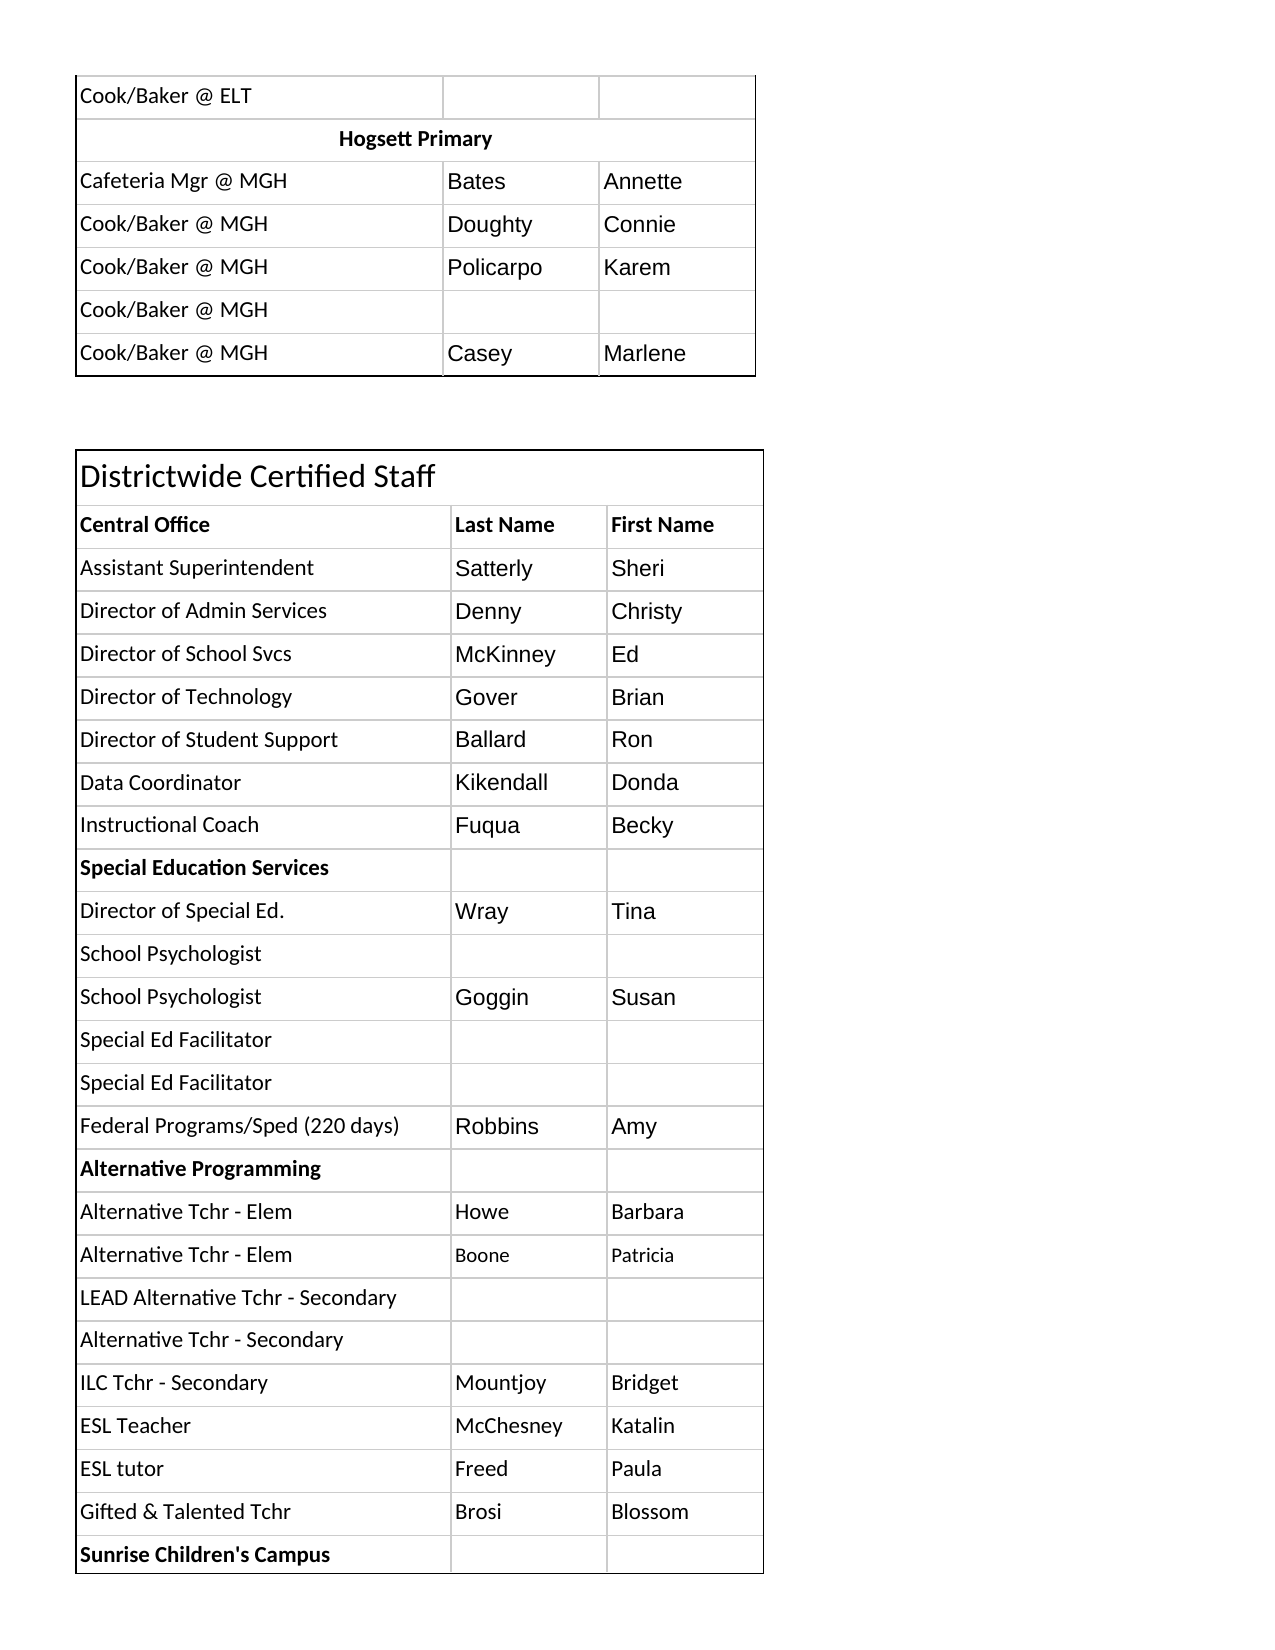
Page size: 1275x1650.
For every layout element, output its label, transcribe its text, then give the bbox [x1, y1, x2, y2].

table_cell Alternative Programming [77, 1150, 450, 1191]
table_cell Federal Programs/Sped (220 days) [77, 1107, 450, 1148]
table_cell [444, 291, 598, 332]
table_cell [608, 850, 763, 891]
table_cell Satterly [452, 549, 606, 590]
table_cell Data Coordinator [77, 764, 450, 805]
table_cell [77, 1536, 450, 1572]
table_cell ILC Tchr - Secondary [77, 1365, 450, 1406]
table_cell Alternative Tchr - Elem [77, 1236, 450, 1277]
table_cell Robbins [452, 1107, 606, 1148]
table_cell Barbara [608, 1193, 763, 1234]
table_cell Last Name [452, 506, 606, 547]
table_cell Casey [444, 334, 598, 375]
table_cell Special Ed Facilitator [77, 1064, 450, 1105]
table_cell Bates [444, 162, 598, 204]
table_cell [452, 1150, 606, 1191]
table_cell ESL Teacher [77, 1407, 450, 1449]
table_cell Annette [600, 162, 755, 204]
table_cell [608, 935, 763, 977]
table_cell Kikendall [452, 764, 606, 805]
table_cell Connie [600, 205, 755, 247]
table_cell Gover [452, 678, 606, 719]
table_cell Cook/Baker @ MGH [77, 291, 442, 332]
table_cell Wray [452, 892, 606, 934]
table_cell Alternative Tchr - Elem [77, 1193, 450, 1234]
table_cell School Psychologist [77, 935, 450, 977]
table_cell Special Ed Facilitator [77, 1021, 450, 1062]
table_cell Ed [608, 635, 763, 676]
table_cell [608, 1021, 763, 1062]
table_cell Patricia [608, 1236, 763, 1277]
table_cell Gifted & Talented Tchr [77, 1493, 450, 1534]
table_cell Hogsett Primary [77, 120, 755, 161]
table_cell [452, 1536, 606, 1572]
table_cell [608, 1279, 763, 1320]
table_cell Bridget [608, 1365, 763, 1406]
table_cell Sheri [608, 549, 763, 590]
table_cell Christy [608, 592, 763, 633]
table_cell Tina [608, 892, 763, 934]
table_cell School Psychologist [77, 978, 450, 1019]
table_cell Cook/Baker @ ELT [77, 77, 442, 118]
table_cell Karem [600, 248, 755, 289]
table_cell Ballard [452, 721, 606, 762]
table_cell Amy [608, 1107, 763, 1148]
table_cell Instructional Coach [77, 807, 450, 848]
table_cell [452, 1064, 606, 1105]
table_cell Director of Special Ed. [77, 892, 450, 934]
table_cell Marlene [600, 334, 755, 375]
table_cell Blossom [608, 1493, 763, 1534]
table_cell First Name [608, 506, 763, 547]
table_cell [452, 1322, 606, 1363]
table_cell Boone [452, 1236, 606, 1277]
table_cell [608, 1322, 763, 1363]
table_cell [600, 291, 755, 332]
table_cell Director of Technology [77, 678, 450, 719]
table_cell Director of School Svcs [77, 635, 450, 676]
table_cell [452, 1279, 606, 1320]
table_cell Denny [452, 592, 606, 633]
table_cell Alternative Tchr - Secondary [77, 1322, 450, 1363]
table_cell Special Education Services [77, 850, 450, 891]
table_cell Director of Admin Services [77, 592, 450, 633]
table_cell Cook/Baker @ MGH [77, 205, 442, 247]
table_cell Howe [452, 1193, 606, 1234]
table_cell [444, 77, 598, 118]
table_cell Susan [608, 978, 763, 1019]
table_cell Cook/Baker @ MGH [77, 248, 442, 289]
table_cell [608, 1150, 763, 1191]
table_cell [600, 77, 755, 118]
table_cell [452, 1021, 606, 1062]
table_cell Mountjoy [452, 1365, 606, 1406]
table_cell Policarpo [444, 248, 598, 289]
table_cell Assistant Superintendent [77, 549, 450, 590]
table_cell Paula [608, 1450, 763, 1492]
table_cell Fuqua [452, 807, 606, 848]
table_cell Goggin [452, 978, 606, 1019]
table_cell Brosi [452, 1493, 606, 1534]
table_cell [608, 1064, 763, 1105]
table_cell Donda [608, 764, 763, 805]
table_header Districtwide Certified Staff [77, 451, 763, 504]
table_cell Katalin [608, 1407, 763, 1449]
table_cell Central Office [77, 506, 450, 547]
table_cell Becky [608, 807, 763, 848]
table_cell Brian [608, 678, 763, 719]
table_cell [452, 850, 606, 891]
table_cell [608, 1536, 763, 1572]
table_cell Ron [608, 721, 763, 762]
table_cell Director of Student Support [77, 721, 450, 762]
table_cell Cook/Baker @ MGH [77, 334, 442, 375]
table_cell ESL tutor [77, 1450, 450, 1492]
table_cell LEAD Alternative Tchr - Secondary [77, 1279, 450, 1320]
table_cell [452, 935, 606, 977]
table_cell Cafeteria Mgr @ MGH [77, 162, 442, 204]
table_cell McChesney [452, 1407, 606, 1449]
table_cell Doughty [444, 205, 598, 247]
table_cell McKinney [452, 635, 606, 676]
table_cell Freed [452, 1450, 606, 1492]
